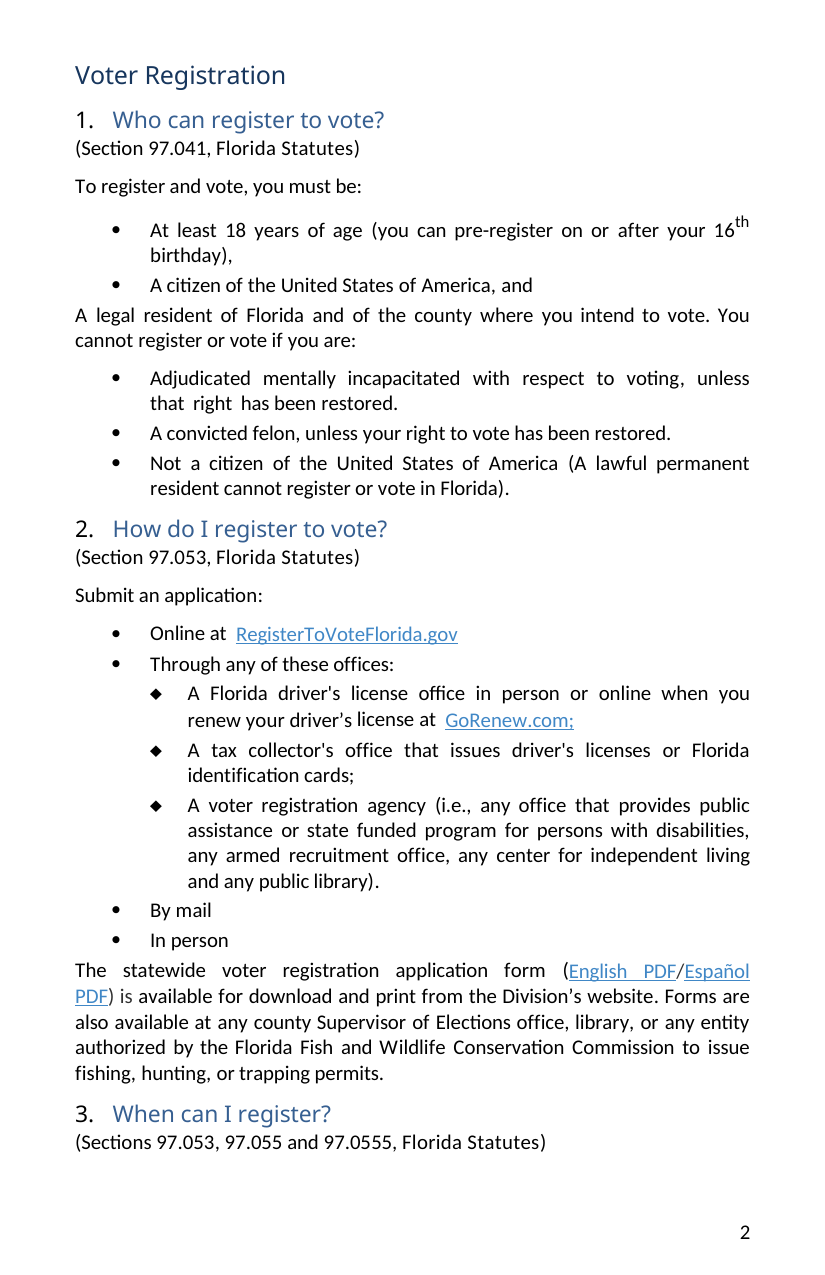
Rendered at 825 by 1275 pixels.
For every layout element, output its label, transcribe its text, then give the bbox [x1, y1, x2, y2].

list A tax collector's office that issues driver's licenses or Florida identification cards; [150, 737, 750, 788]
list In person [112, 927, 750, 953]
list At least 18 years of age (you can pre-register on or after your 16th birthday), [112, 211, 750, 268]
text Submit an application: [75, 582, 750, 608]
list By mail [112, 898, 750, 923]
subtitle Voter Registration [75, 57, 750, 92]
list A voter registration agency (i.e., any office that provides public assistance or state funded program for persons with disabilities, any armed recruitment office, any center for independent living and any public library). [150, 792, 750, 893]
subtitle Who can register to vote? [75, 104, 750, 135]
text A legal resident of Florida and of the county where you intend to vote. You cannot register or vote if you are: [75, 302, 750, 353]
text (Section 97.053, Florida Statutes) [75, 544, 750, 570]
list A Florida driver's license office in person or online when you renew your driver’s license at GoRenew.com; [150, 681, 750, 733]
subtitle When can I register? [75, 1098, 750, 1129]
list Through any of these offices: [112, 651, 750, 676]
text To register and vote, you must be: [75, 173, 750, 199]
list Online at RegisterToVoteFlorida.gov [112, 620, 750, 647]
text The statewide voter registration application form (English PDF/Español PDF) is available for download and print from the Division’s website. Forms are also available at any county Supervisor of Elections office, library, or any entity authorized by the Florida Fish and Wildlife Conservation Commission to issue fishing, hunting, or trapping permits. [75, 957, 750, 1085]
subtitle How do I register to vote? [75, 513, 750, 544]
list Adjudicated mentally incapacitated with respect to voting, unless that right has been restored. [112, 365, 750, 416]
text (Section 97.041, Florida Statutes) [75, 135, 750, 161]
list A citizen of the United States of America, and [112, 272, 750, 298]
text (Sections 97.053, 97.055 and 97.0555, Florida Statutes) [75, 1129, 750, 1154]
list A convicted felon, unless your right to vote has been restored. [112, 420, 750, 446]
list Not a citizen of the United States of America (A lawful permanent resident cannot register or vote in Florida). [112, 450, 750, 501]
